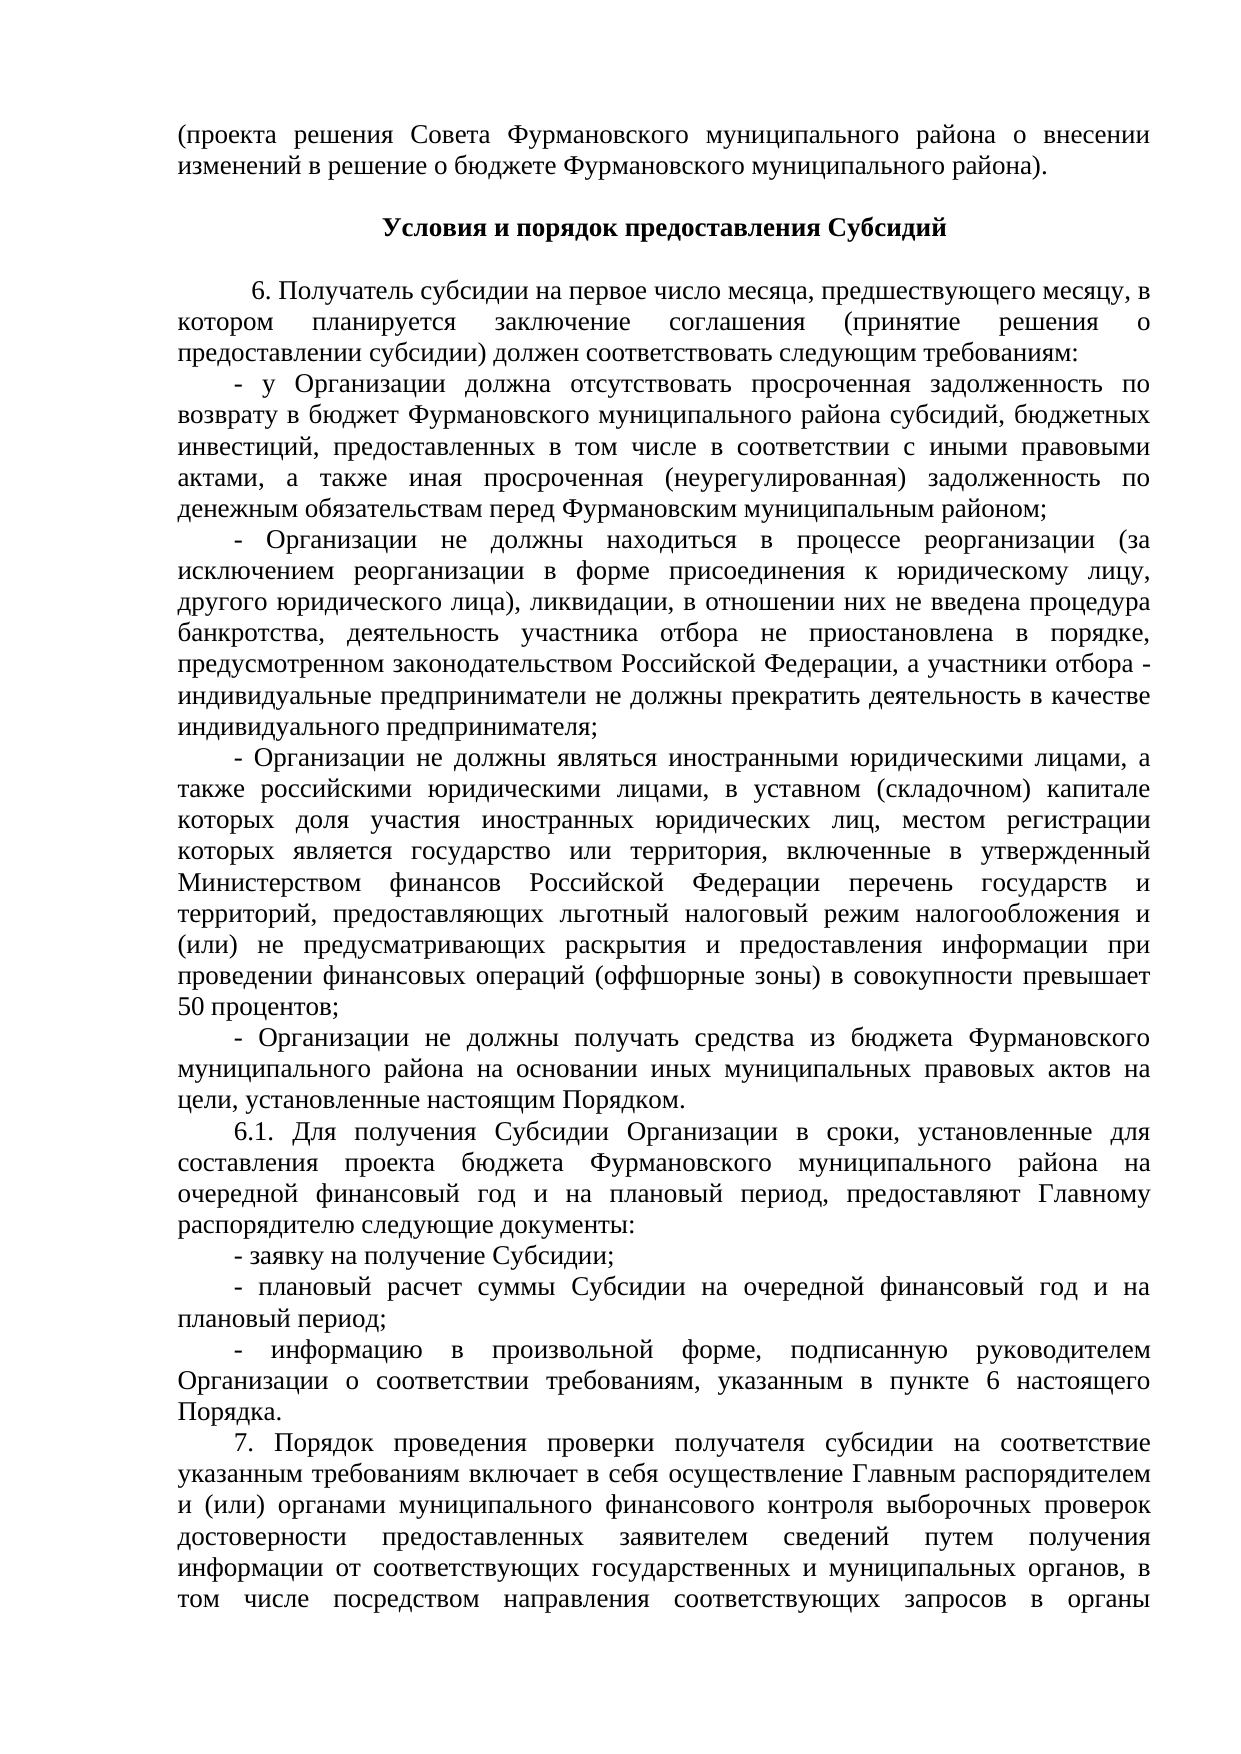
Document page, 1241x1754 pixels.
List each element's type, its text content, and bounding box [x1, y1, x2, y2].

text - Организации не должны получать средства из бюджета Фурмановского муниципального района на основании иных муниципальных правовых актов на цели, установленные настоящим Порядком. [177, 1021, 1152, 1115]
text Условия и порядок предоставления Субсидий [177, 212, 1152, 243]
text 6. Получатель субсидии на первое число месяца, предшествующего месяцу, в котором планируется заключение соглашения (принятие решения о предоставлении субсидии) должен соответствовать следующим требованиям: [177, 274, 1152, 367]
text - информацию в произвольной форме, подписанную руководителем Организации о соответствии требованиям, указанным в пункте 6 настоящего Порядка. [177, 1333, 1152, 1426]
text - Организации не должны находиться в процессе реорганизации (за исключением реорганизации в форме присоединения к юридическому лицу, другого юридического лица), ликвидации, в отношении них не введена процедура банкротства, деятельность участника отбора не приостановлена в порядке, предусмотренном законодательством Российской Федерации, а участники отбора - индивидуальные предприниматели не должны прекратить деятельность в качестве индивидуального предпринимателя; [177, 523, 1152, 741]
text - Организации не должны являться иностранными юридическими лицами, а также российскими юридическими лицами, в уставном (складочном) капитале которых доля участия иностранных юридических лиц, местом регистрации которых является государство или территория, включенные в утвержденный Министерством финансов Российской Федерации перечень государств и территорий, предоставляющих льготный налоговый режим налогообложения и (или) не предусматривающих раскрытия и предоставления информации при проведении финансовых операций (оффшорные зоны) в совокупности превышает 50 процентов; [177, 741, 1152, 1021]
text 6.1. Для получения Субсидии Организации в сроки, установленные для составления проекта бюджета Фурмановского муниципального района на очередной финансовый год и на плановый период, предоставляют Главному распорядителю следующие документы: [177, 1115, 1152, 1239]
text - плановый расчет суммы Субсидии на очередной финансовый год и на плановый период; [177, 1271, 1152, 1333]
text - у Организации должна отсутствовать просроченная задолженность по возврату в бюджет Фурмановского муниципального района субсидий, бюджетных инвестиций, предоставленных в том числе в соответствии с иными правовыми актами, а также иная просроченная (неурегулированная) задолженность по денежным обязательствам перед Фурмановским муниципальным районом; [177, 367, 1152, 523]
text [177, 1426, 1152, 1613]
text - заявку на получение Субсидии; [177, 1239, 1152, 1271]
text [177, 118, 1152, 180]
